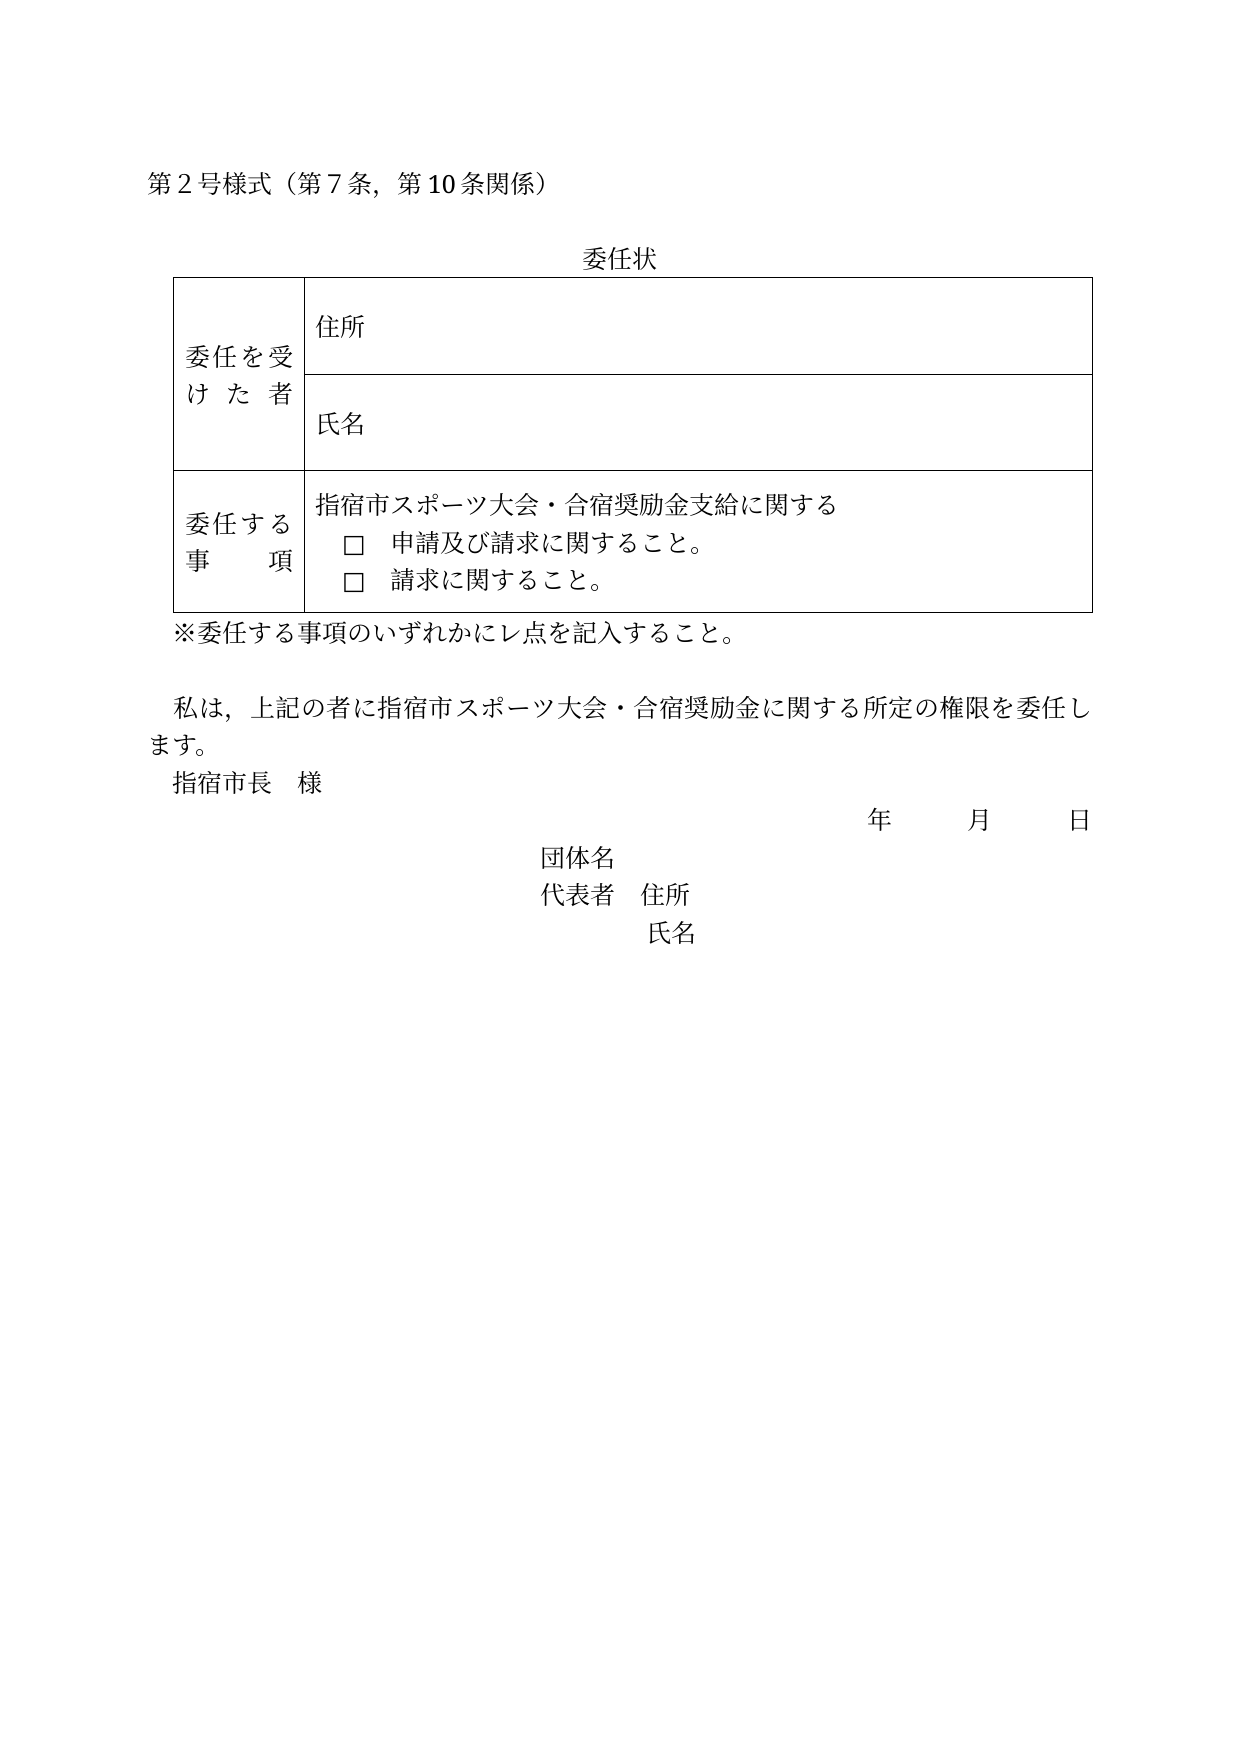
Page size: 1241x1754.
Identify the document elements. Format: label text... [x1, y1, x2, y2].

text ※委任する事項のいずれかにレ点を記入すること。 [148, 613, 1093, 650]
table_header 委任を受けた者 [174, 278, 304, 470]
text 代表者 住所 [540, 875, 1093, 913]
text 指宿市長 様 [148, 763, 1093, 800]
table_cell 氏名 [305, 375, 1092, 470]
text 年 月 日 [148, 800, 1093, 838]
text 氏名 [541, 913, 1093, 950]
text 委任状 [148, 239, 1093, 277]
text 団体名 [540, 838, 1093, 875]
text 私は，上記の者に指宿市スポーツ大会・合宿奨励金に関する所定の権限を委任します。 [148, 688, 1093, 763]
text 第２号様式（第７条，第10条関係） [148, 164, 1093, 202]
table_header 住所 [305, 278, 1092, 374]
table_cell 指宿市スポーツ大会・合宿奨励金支給に関する □ 申請及び請求に関すること。 □ 請求に関すること。 [305, 471, 1092, 612]
table_cell 委任する事項 [174, 471, 304, 612]
